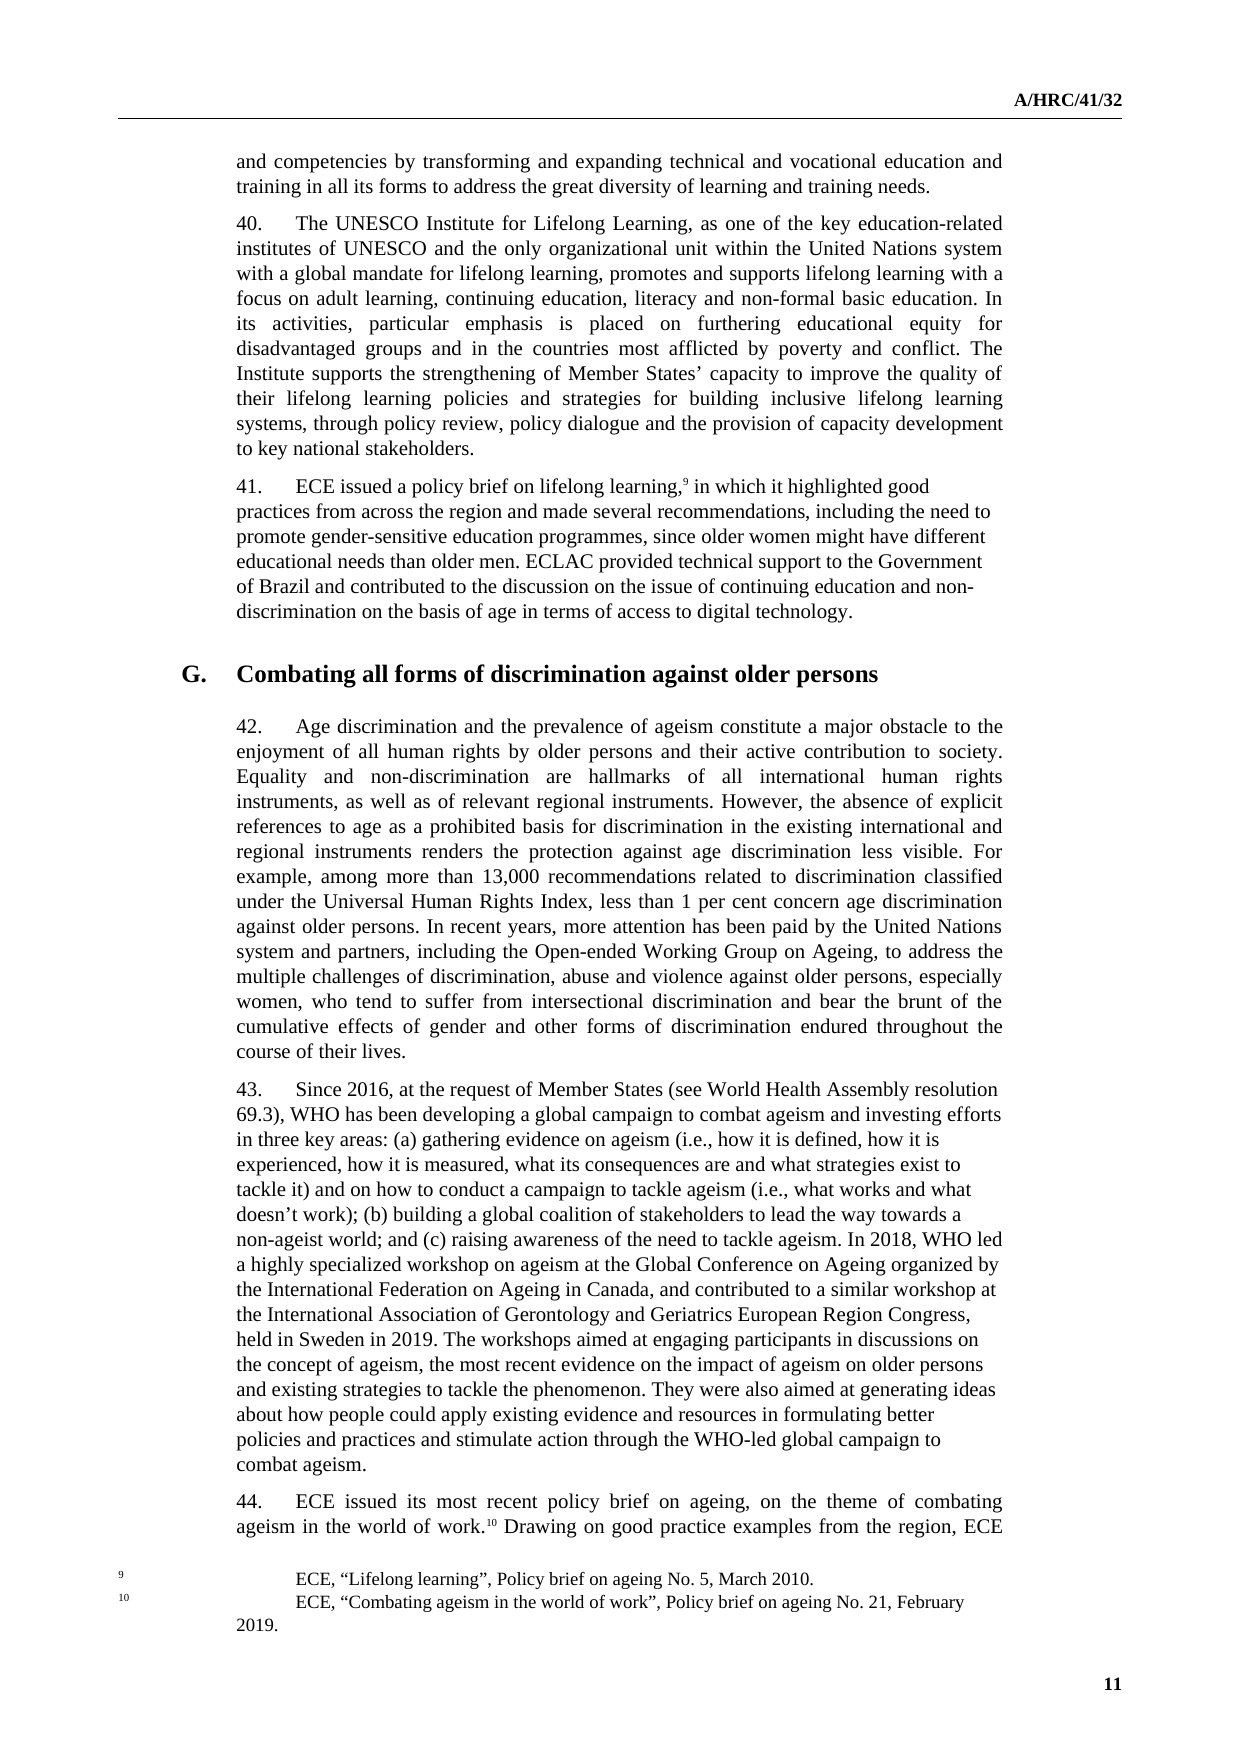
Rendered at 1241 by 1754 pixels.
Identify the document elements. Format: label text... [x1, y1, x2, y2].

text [236, 148, 1004, 198]
text 40. The UNESCO Institute for Lifelong Learning, as one of the key education-related institutes of UNESCO and the only organizational unit within the United Nations system with a global mandate for lifelong learning, promotes and supports lifelong learning with a focus on adult learning, continuing education, literacy and non-formal basic education. In its activities, particular emphasis is placed on furthering educational equity for disadvantaged groups and in the countries most afflicted by poverty and conflict. The Institute supports the strengthening of Member States’ capacity to improve the quality of their lifelong learning policies and strategies for building inclusive lifelong learning systems, through policy review, policy dialogue and the provision of capacity development to key national stakeholders. [236, 210, 1004, 460]
text 43. Since 2016, at the request of Member States (see World Health Assembly resolution 69.3), WHO has been developing a global campaign to combat ageism and investing efforts in three key areas: (a) gathering evidence on ageism (i.e., how it is defined, how it is experienced, how it is measured, what its consequences are and what strategies exist to tackle it) and on how to conduct a campaign to tackle ageism (i.e., what works and what doesn’t work); (b) building a global coalition of stakeholders to lead the way towards a non-ageist world; and (c) raising awareness of the need to tackle ageism. In 2018, WHO led a highly specialized workshop on ageism at the Global Conference on Ageing organized by the International Federation on Ageing in Canada, and contributed to a similar workshop at the International Association of Gerontology and Geriatrics European Region Congress, held in Sweden in 2019. The workshops aimed at engaging participants in discussions on the concept of ageism, the most recent evidence on the impact of ageism on older persons and existing strategies to tackle the phenomenon. They were also aimed at generating ideas about how people could apply existing evidence and resources in formulating better policies and practices and stimulate action through the WHO-led global campaign to combat ageism. [236, 1076, 1004, 1476]
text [236, 1488, 1004, 1538]
text 42. Age discrimination and the prevalence of ageism constitute a major obstacle to the enjoyment of all human rights by older persons and their active contribution to society. Equality and non-discrimination are hallmarks of all international human rights instruments, as well as of relevant regional instruments. However, the absence of explicit references to age as a prohibited basis for discrimination in the existing international and regional instruments renders the protection against age discrimination less visible. For example, among more than 13,000 recommendations related to discrimination classified under the Universal Human Rights Index, less than 1 per cent concern age discrimination against older persons. In recent years, more attention has been paid by the United Nations system and partners, including the Open-ended Working Group on Ageing, to address the multiple challenges of discrimination, abuse and violence against older persons, especially women, who tend to suffer from intersectional discrimination and bear the brunt of the cumulative effects of gender and other forms of discrimination endured throughout the course of their lives. [236, 713, 1004, 1063]
text G. Combating all forms of discrimination against older persons [118, 660, 1004, 688]
text 41. ECE issued a policy brief on lifelong learning, in which it highlighted good practices from across the region and made several recommendations, including the need to promote gender-sensitive education programmes, since older women might have different educational needs than older men. ECLAC provided technical support to the Government of Brazil and contributed to the discussion on the issue of continuing education and non-discrimination on the basis of age in terms of access to digital technology. [236, 473, 1004, 623]
